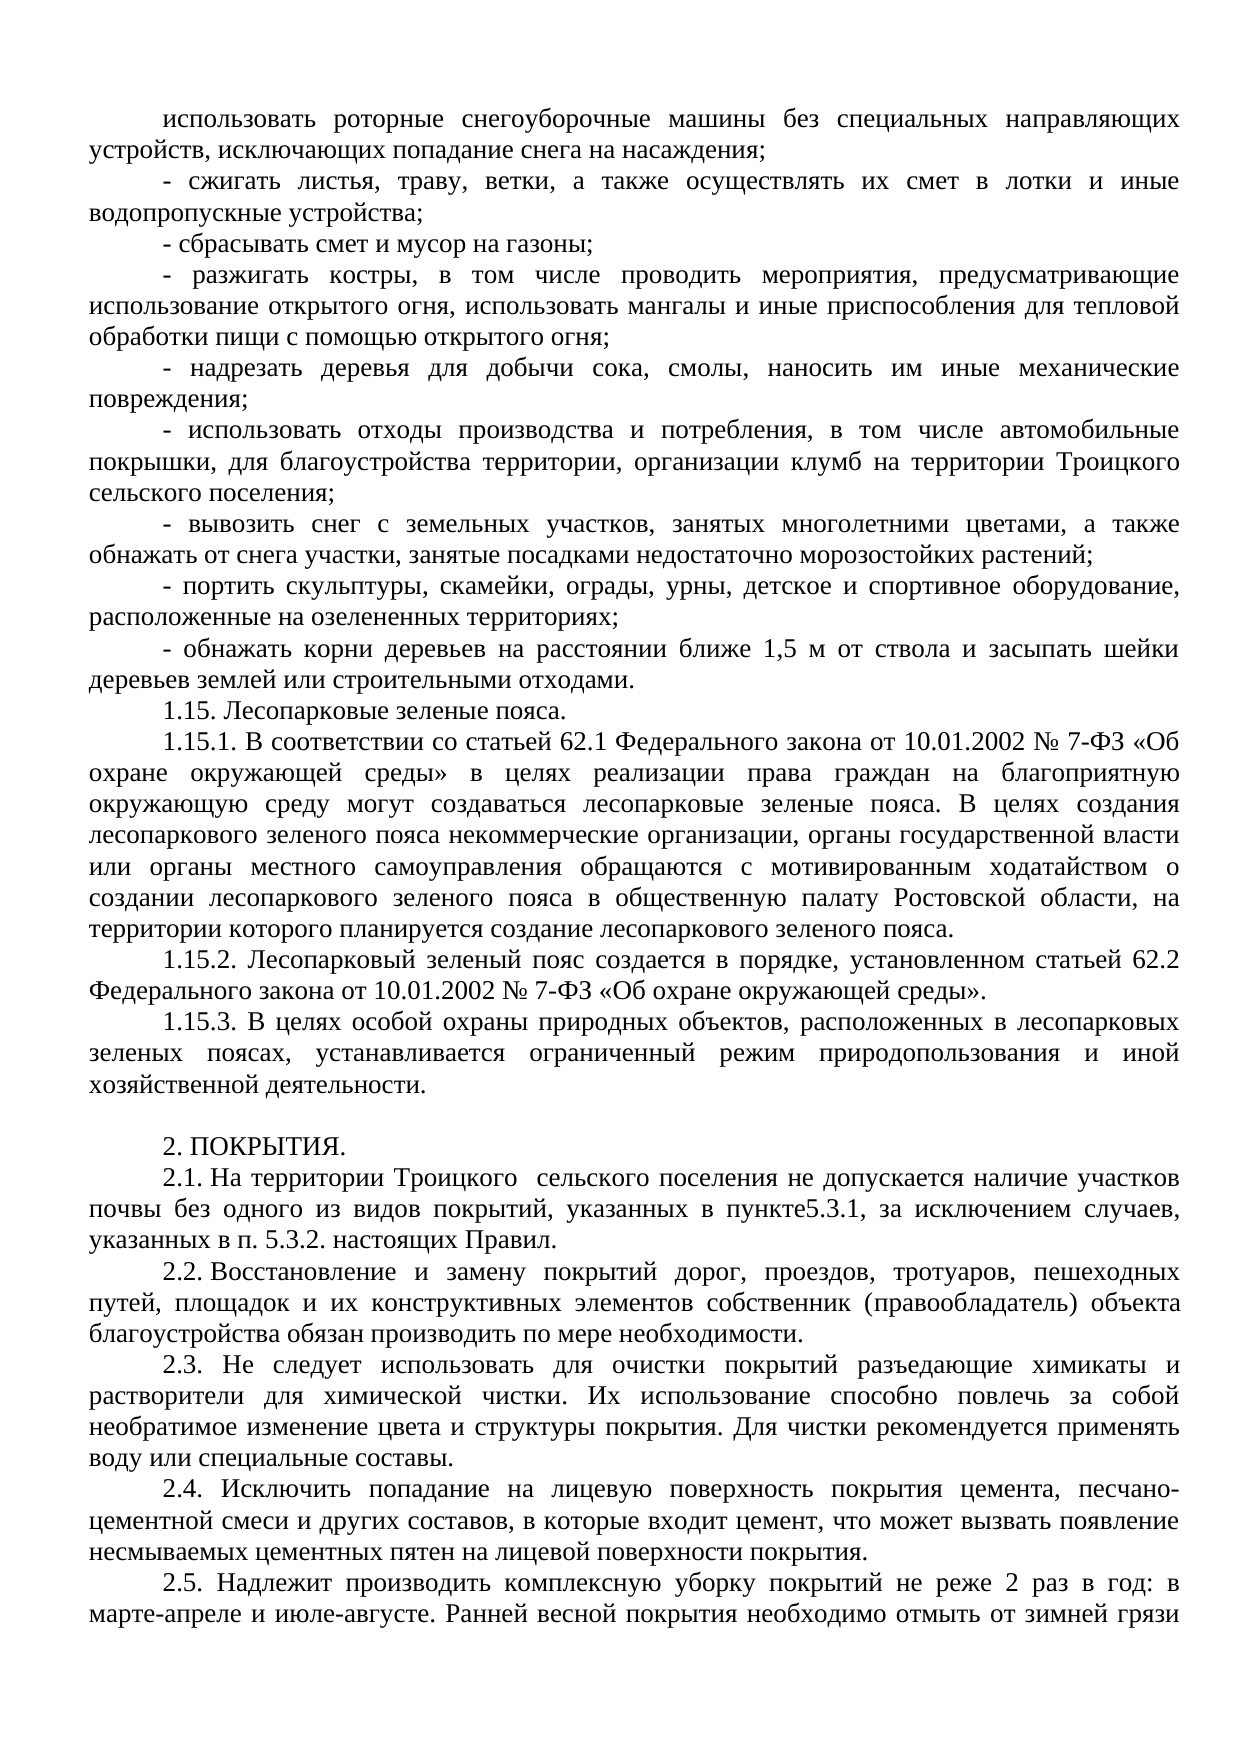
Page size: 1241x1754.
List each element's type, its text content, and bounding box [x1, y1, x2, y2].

text 2.3. Не следует использовать для очистки покрытий разъедающие химикаты и растворители для химической чистки. Их использование способно повлечь за собой необратимое изменение цвета и структуры покрытия. Для чистки рекомендуется применять воду или специальные составы. [89, 1348, 1181, 1473]
text - сбрасывать смет и мусор на газоны; [89, 227, 1181, 258]
text - надрезать деревья для добычи сока, смолы, наносить им иные механические повреждения; [89, 351, 1181, 414]
text - использовать отходы производства и потребления, в том числе автомобильные покрышки, для благоустройства территории, организации клумб на территории Троицкого сельского поселения; [89, 414, 1181, 507]
text 2.1. На территории Троицкого сельского поселения не допускается наличие участков почвы без одного из видов покрытий, указанных в пункте5.3.1, за исключением случаев, указанных в п. 5.3.2. настоящих Правил. [89, 1161, 1181, 1254]
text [89, 1566, 1181, 1628]
text 1.15.1. В соответствии со статьей 62.1 Федерального закона от 10.01.2002 № 7-ФЗ «Об охране окружающей среды» в целях реализации права граждан на благоприятную окружающую среду могут создаваться лесопарковые зеленые пояса. В целях создания лесопаркового зеленого пояса некоммерческие организации, органы государственной власти или органы местного самоуправления обращаются с мотивированным ходатайством о создании лесопаркового зеленого пояса в общественную палату Ростовской области, на территории которого планируется создание лесопаркового зеленого пояса. [89, 725, 1181, 943]
text - разжигать костры, в том числе проводить мероприятия, предусматривающие использование открытого огня, использовать мангалы и иные приспособления для тепловой обработки пищи с помощью открытого огня; [89, 258, 1181, 351]
text 2. ПОКРЫТИЯ. [89, 1130, 1181, 1161]
text - вывозить снег с земельных участков, занятых многолетними цветами, а также обнажать от снега участки, занятые посадками недостаточно морозостойких растений; [89, 507, 1181, 569]
text использовать роторные снегоуборочные машины без специальных направляющих устройств, исключающих попадание снега на насаждения; [89, 102, 1181, 164]
text - обнажать корни деревьев на расстоянии ближе 1,5 м от ствола и засыпать шейки деревьев землей или строительными отходами. [89, 632, 1181, 694]
text - портить скульптуры, скамейки, ограды, урны, детское и спортивное оборудование, расположенные на озелененных территориях; [89, 569, 1181, 632]
text 2.4. Исключить попадание на лицевую поверхность покрытия цемента, песчано-цементной смеси и других составов, в которые входит цемент, что может вызвать появление несмываемых цементных пятен на лицевой поверхности покрытия. [89, 1473, 1181, 1566]
text 1.15. Лесопарковые зеленые пояса. [89, 694, 1181, 725]
text - сжигать листья, траву, ветки, а также осуществлять их смет в лотки и иные водопропускные устройства; [89, 164, 1181, 227]
text 1.15.2. Лесопарковый зеленый пояс создается в порядке, установленном статьей 62.2 Федерального закона от 10.01.2002 № 7-ФЗ «Об охране окружающей среды». [89, 943, 1181, 1005]
text 2.2. Восстановление и замену покрытий дорог, проездов, тротуаров, пешеходных путей, площадок и их конструктивных элементов собственник (правообладатель) объекта благоустройства обязан производить по мере необходимости. [89, 1254, 1181, 1348]
text 1.15.3. В целях особой охраны природных объектов, расположенных в лесопарковых зеленых поясах, устанавливается ограниченный режим природопользования и иной хозяйственной деятельности. [89, 1005, 1181, 1099]
